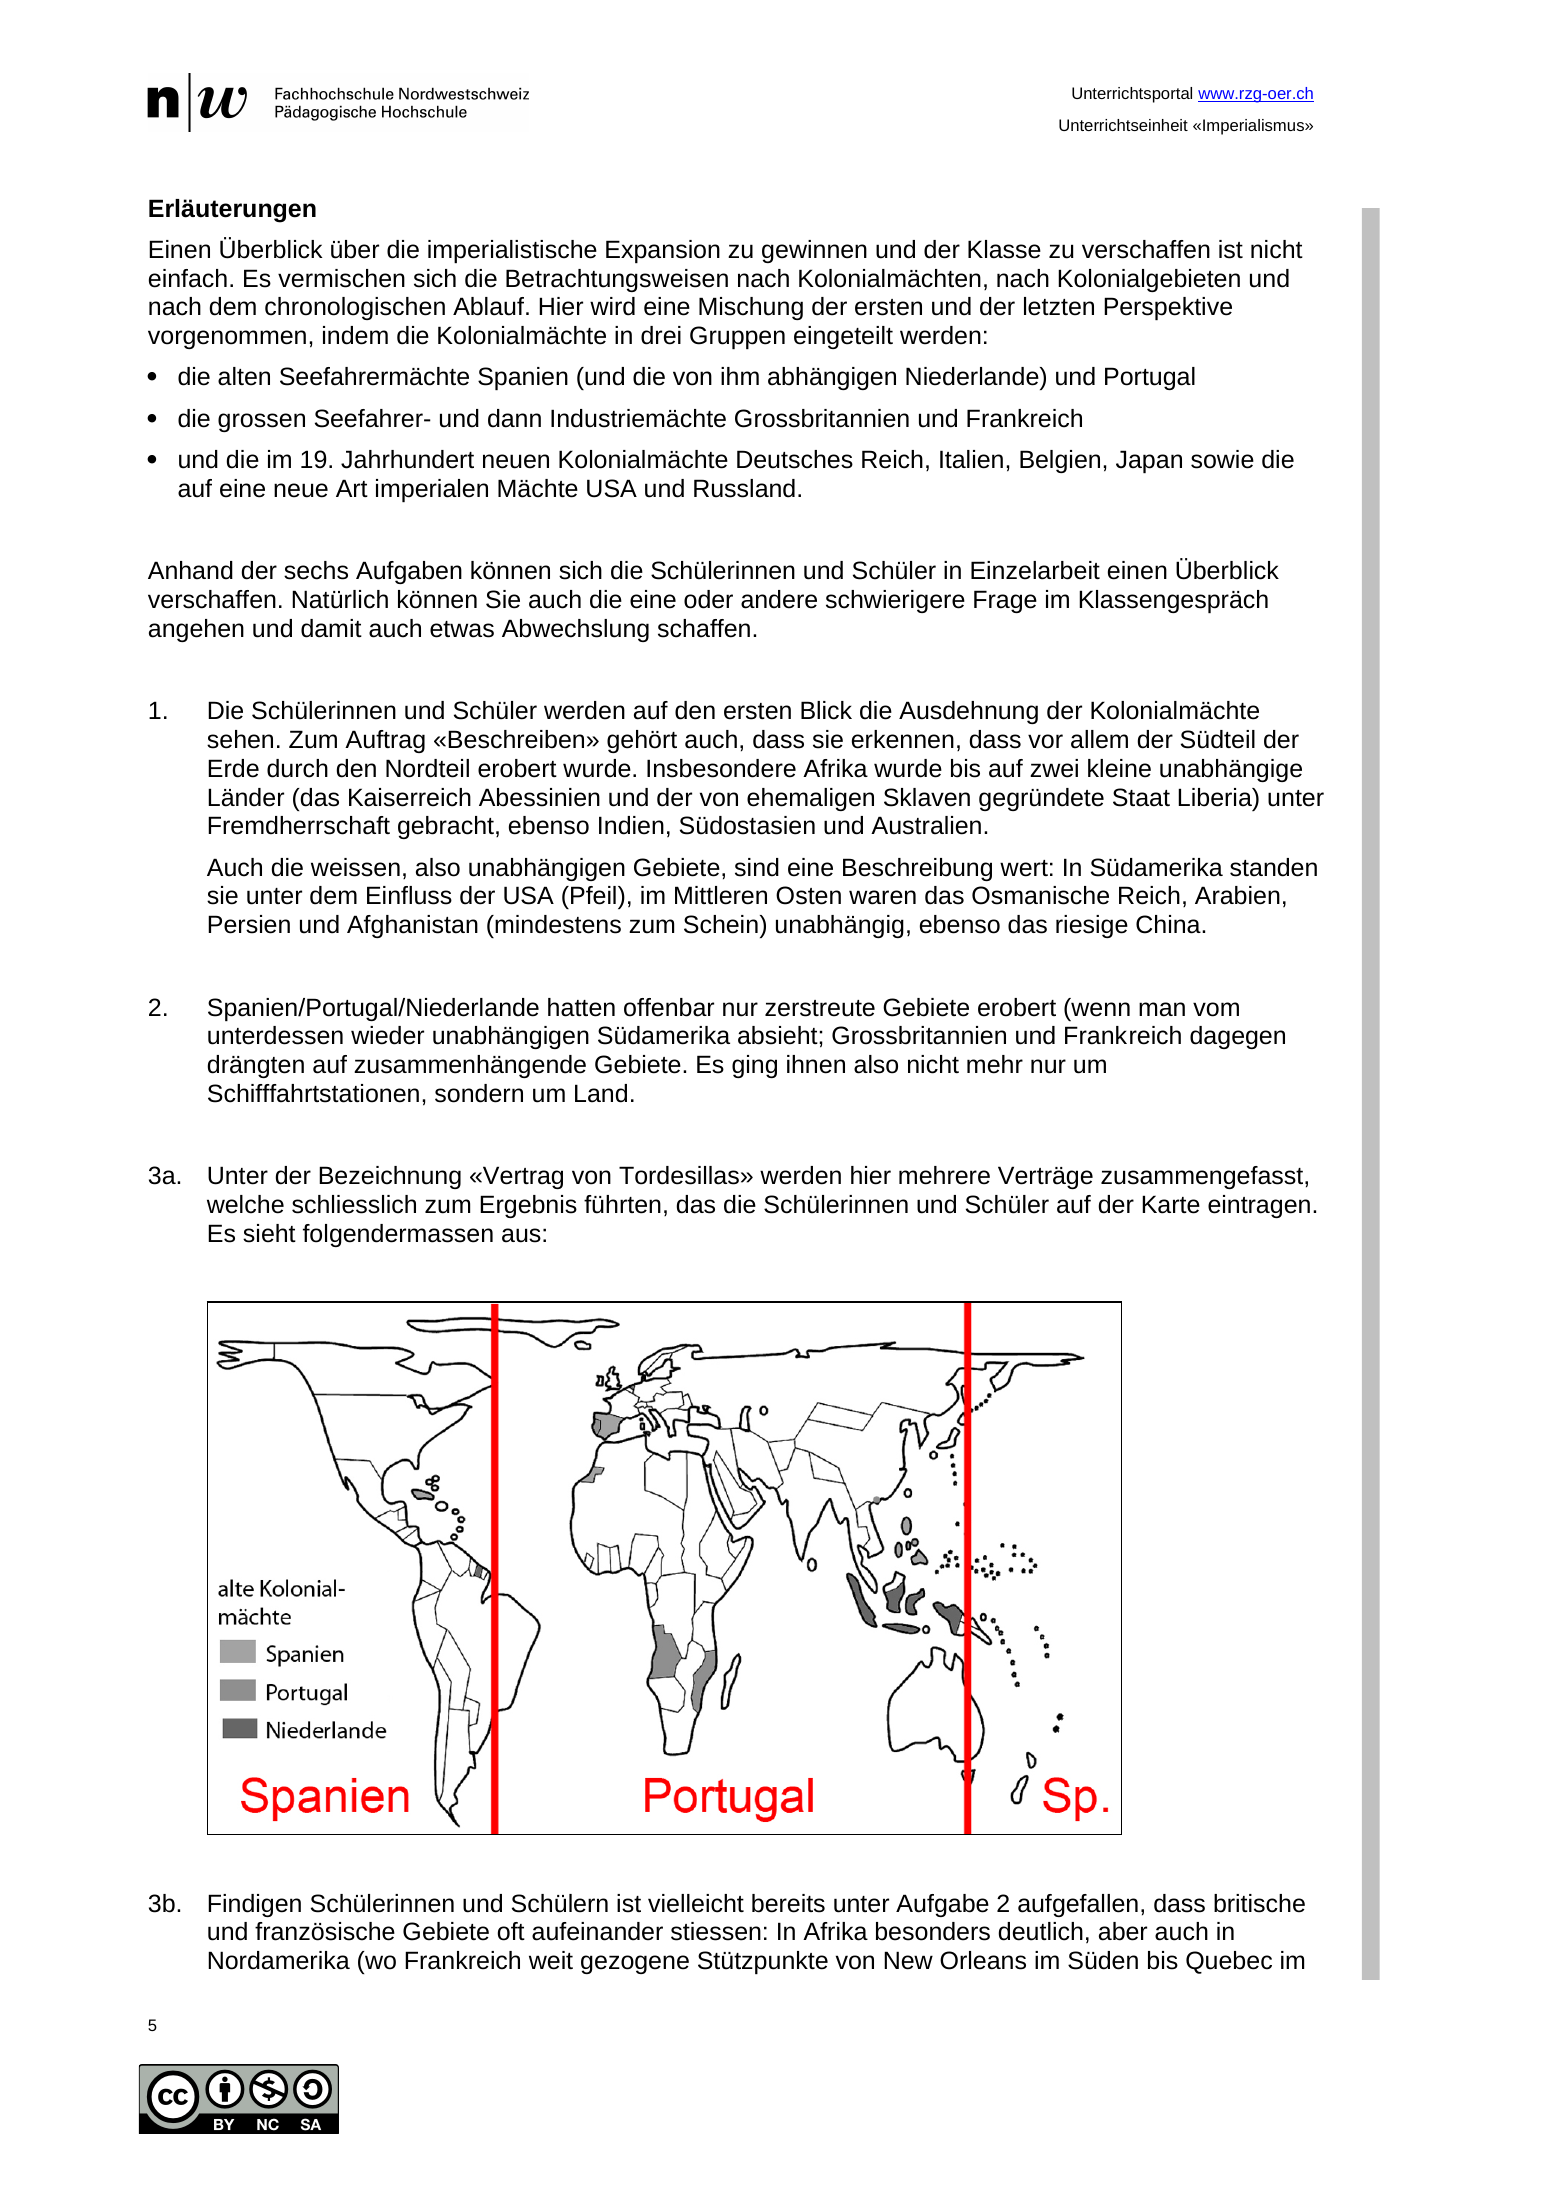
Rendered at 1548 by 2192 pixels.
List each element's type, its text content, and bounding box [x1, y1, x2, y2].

text 3a. Unter der Bezeichnung «Vertrag von Tordesillas» werden hier mehrere Verträge zusammengefasst, welche schliesslich zum Ergebnis führten, das die Schülerinnen und Schüler auf der Karte eintragen. Es sieht folgendermassen aus: [148, 1161, 1329, 1248]
text 2. Spanien/Portugal/Niederlande hatten offenbar nur zerstreute Gebiete erobert (wenn man vom unterdessen wieder unabhängigen Südamerika absieht; Grossbritannien und Frankreich dagegen drängten auf zusammenhängende Gebiete. Es ging ihnen also nicht mehr nur um Schifffahrtstationen, sondern um Land. [148, 993, 1329, 1108]
picture [208, 1303, 1121, 1834]
list die alten Seefahrermächte Spanien (und die von ihm abhängigen Niederlande) und Portugal [148, 362, 1329, 391]
picture [138, 2064, 339, 2134]
text Anhand der sechs Aufgaben können sich die Schülerinnen und Schüler in Einzelarbeit einen Überblick verschaffen. Natürlich können Sie auch die eine oder andere schwierigere Frage im Klassengespräch angehen und damit auch etwas Abwechslung schaffen. [148, 556, 1329, 643]
text Einen Überblick über die imperialistische Expansion zu gewinnen und der Klasse zu verschaffen ist nicht einfach. Es vermischen sich die Betrachtungsweisen nach Kolonialmächten, nach Kolonialgebieten und nach dem chronologischen Ablauf. Hier wird eine Mischung der ersten und der letzten Perspektive vorgenommen, indem die Kolonialmächte in drei Gruppen eingeteilt werden: [148, 235, 1329, 350]
picture [147, 73, 529, 132]
list und die im 19. Jahrhundert neuen Kolonialmächte Deutsches Reich, Italien, Belgien, Japan sowie die auf eine neue Art imperialen Mächte USA und Russland. [148, 445, 1329, 503]
text Auch die weissen, also unabhängigen Gebiete, sind eine Beschreibung wert: In Südamerika standen sie unter dem Einfluss der USA (Pfeil), im Mittleren Osten waren das Osmanische Reich, Arabien, Persien und Afghanistan (mindestens zum Schein) unabhängig, ebenso das riesige China. [148, 853, 1329, 939]
text 1. Die Schülerinnen und Schüler werden auf den ersten Blick die Ausdehnung der Kolonialmächte sehen. Zum Auftrag «Beschreiben» gehört auch, dass sie erkennen, dass vor allem der Südteil der Erde durch den Nordteil erobert wurde. Insbesondere Afrika wurde bis auf zwei kleine unabhängige Länder (das Kaiserreich Abessinien und der von ehemaligen Sklaven gegründete Staat Liberia) unter Fremdherrschaft gebracht, ebenso Indien, Südostasien und Australien. [148, 696, 1329, 840]
list die grossen Seefahrer- und dann Industriemächte Grossbritannien und Frankreich [148, 404, 1329, 432]
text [148, 1889, 1329, 1975]
